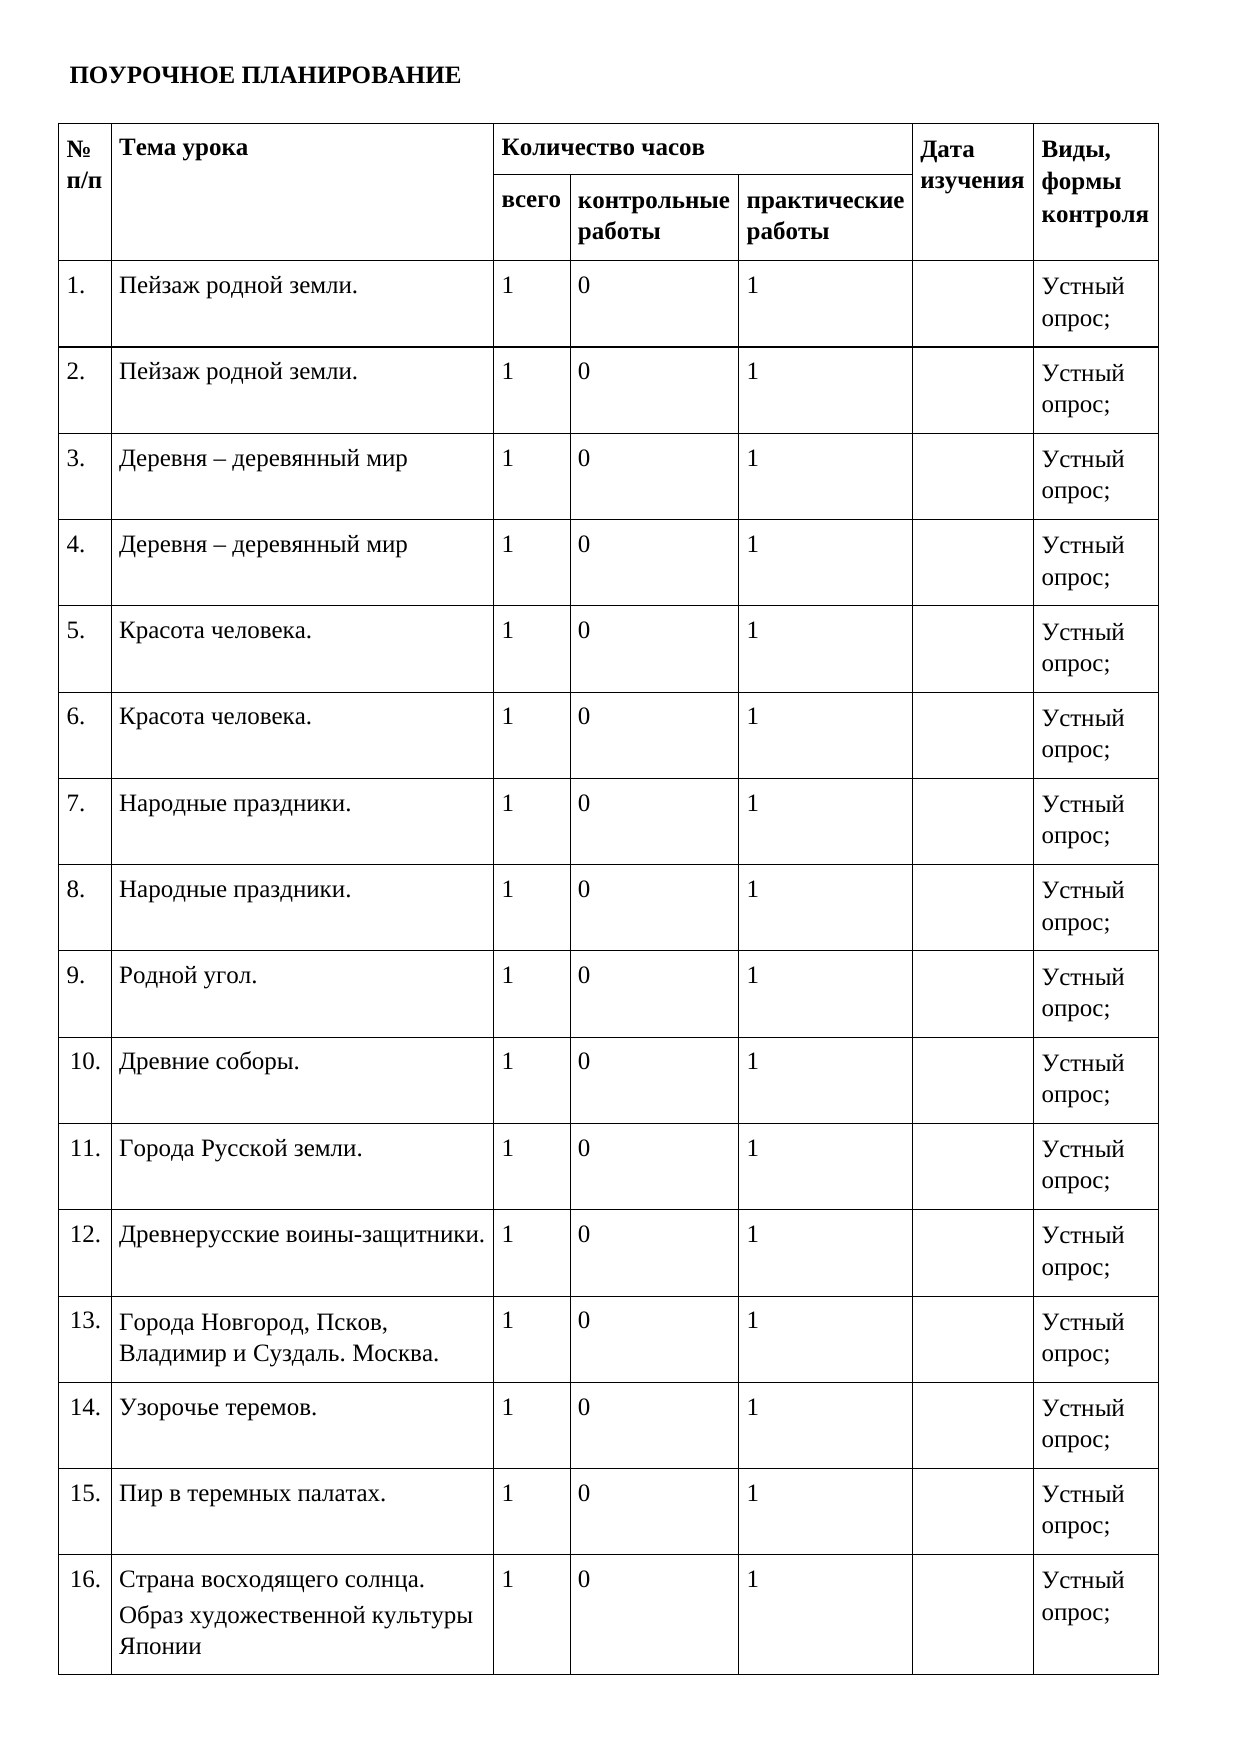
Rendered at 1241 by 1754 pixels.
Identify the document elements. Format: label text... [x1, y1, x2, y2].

table_cell 1 [494, 261, 570, 346]
table_header Количество часов [494, 124, 912, 174]
table_cell Пейзаж родной земли. [112, 261, 493, 346]
table_cell Народные праздники. [112, 779, 493, 864]
table_cell 0 [571, 1555, 738, 1673]
table_cell 1 [739, 1297, 912, 1382]
table_cell 1 [739, 520, 912, 605]
table_cell Родной угол. [112, 951, 493, 1037]
table_cell 4. [59, 520, 111, 605]
table_cell 10. [59, 1038, 111, 1123]
table_cell [913, 606, 1033, 692]
table_cell [913, 779, 1033, 864]
table_cell Устный опрос; [1034, 951, 1158, 1037]
table_cell [913, 865, 1033, 950]
table_cell 1 [494, 1383, 570, 1468]
table_cell Устный опрос; [1034, 1038, 1158, 1123]
table_cell 1 [494, 1210, 570, 1296]
table_cell [913, 1469, 1033, 1554]
table_cell 0 [571, 865, 738, 950]
table_cell 0 [571, 1383, 738, 1468]
table_cell [913, 520, 1033, 605]
table_header Виды, формы контроля [1034, 124, 1158, 260]
table_cell Устный опрос; [1034, 520, 1158, 605]
table_cell 8. [59, 865, 111, 950]
table_cell 1 [494, 865, 570, 950]
table_cell контрольные работы [571, 175, 738, 260]
table_cell Устный опрос; [1034, 261, 1158, 346]
table_cell 11. [59, 1124, 111, 1209]
table_cell [913, 1297, 1033, 1382]
table_cell 0 [571, 1297, 738, 1382]
table_cell 9. [59, 951, 111, 1037]
table_header Тема урока [112, 124, 493, 260]
text ПОУРОЧНОЕ ПЛАНИРОВАНИЕ [69, 62, 1172, 89]
table_cell 1 [739, 1383, 912, 1468]
table_cell 16. [59, 1555, 111, 1673]
table_cell 1 [494, 779, 570, 864]
table_cell [913, 1555, 1033, 1673]
table_cell 1 [494, 951, 570, 1037]
table_cell Красота человека. [112, 693, 493, 778]
table_cell 1 [494, 520, 570, 605]
table_cell 12. [59, 1210, 111, 1296]
table_cell 13. [59, 1297, 111, 1382]
table_cell Города Новгород, Псков, Владимир и Суздаль. Москва. [112, 1297, 493, 1382]
table_cell 1 [494, 1038, 570, 1123]
table_cell 1 [739, 693, 912, 778]
table_cell 1 [494, 1555, 570, 1673]
table_cell 0 [571, 1038, 738, 1123]
table_cell 1 [739, 779, 912, 864]
table_cell 1 [739, 1210, 912, 1296]
table_cell [913, 348, 1033, 433]
table_cell Устный опрос; [1034, 1124, 1158, 1209]
table_cell 0 [571, 1124, 738, 1209]
table_cell 0 [571, 1210, 738, 1296]
table_cell 0 [571, 348, 738, 433]
table_cell Устный опрос; [1034, 1469, 1158, 1554]
table_cell Красота человека. [112, 606, 493, 692]
table_cell Народные праздники. [112, 865, 493, 950]
table_header Дата изучения [913, 124, 1033, 260]
table_cell 1. [59, 261, 111, 346]
table_cell Устный опрос; [1034, 434, 1158, 519]
table_cell 0 [571, 520, 738, 605]
table_cell 1 [739, 606, 912, 692]
table_cell [913, 951, 1033, 1037]
table_cell всего [494, 175, 570, 260]
table_cell Устный опрос; [1034, 606, 1158, 692]
table_cell 0 [571, 1469, 738, 1554]
table_cell 1 [494, 606, 570, 692]
table_cell 14. [59, 1383, 111, 1468]
table_cell 1 [739, 865, 912, 950]
table_cell Устный опрос; [1034, 1210, 1158, 1296]
table_cell Устный опрос; [1034, 779, 1158, 864]
table_cell Устный опрос; [1034, 865, 1158, 950]
table_cell 15. [59, 1469, 111, 1554]
table_cell практические работы [739, 175, 912, 260]
table_cell 1 [739, 434, 912, 519]
table_cell 5. [59, 606, 111, 692]
table_cell 0 [571, 779, 738, 864]
table_cell [913, 434, 1033, 519]
table_cell Деревня – деревянный мир [112, 434, 493, 519]
table_cell [913, 1038, 1033, 1123]
table_cell 1 [494, 434, 570, 519]
table_cell [913, 1210, 1033, 1296]
table_cell 0 [571, 951, 738, 1037]
table_cell Пейзаж родной земли. [112, 348, 493, 433]
table_cell Пир в теремных палатах. [112, 1469, 493, 1554]
table_cell 1 [739, 1555, 912, 1673]
table_cell 1 [494, 1469, 570, 1554]
table_cell [913, 1383, 1033, 1468]
table_cell [913, 261, 1033, 346]
table_cell 0 [571, 261, 738, 346]
table_cell Древние соборы. [112, 1038, 493, 1123]
table_header № п/п [59, 124, 111, 260]
table_cell 1 [494, 1124, 570, 1209]
table_cell 2. [59, 348, 111, 433]
table_cell 6. [59, 693, 111, 778]
table_cell 1 [739, 348, 912, 433]
table_cell 0 [571, 606, 738, 692]
table_cell 1 [494, 693, 570, 778]
table_cell [913, 693, 1033, 778]
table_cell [112, 1555, 493, 1673]
table_cell Деревня – деревянный мир [112, 520, 493, 605]
table_cell 1 [494, 1297, 570, 1382]
table_cell 1 [739, 1038, 912, 1123]
table_cell Устный опрос; [1034, 1297, 1158, 1382]
table_cell Древнерусские воины-защитники. [112, 1210, 493, 1296]
table_cell Города Русской земли. [112, 1124, 493, 1209]
table_cell 3. [59, 434, 111, 519]
table_cell 0 [571, 693, 738, 778]
table_cell Устный опрос; [1034, 1555, 1158, 1673]
table_cell 0 [571, 434, 738, 519]
table_cell 1 [739, 261, 912, 346]
table_cell 1 [739, 951, 912, 1037]
table_cell 1 [739, 1124, 912, 1209]
table_cell [913, 1124, 1033, 1209]
table_cell Устный опрос; [1034, 1383, 1158, 1468]
table_cell 1 [494, 348, 570, 433]
table_cell 7. [59, 779, 111, 864]
table_cell 1 [739, 1469, 912, 1554]
table_cell Узорочье теремов. [112, 1383, 493, 1468]
table_cell Устный опрос; [1034, 693, 1158, 778]
table_cell Устный опрос; [1034, 348, 1158, 433]
